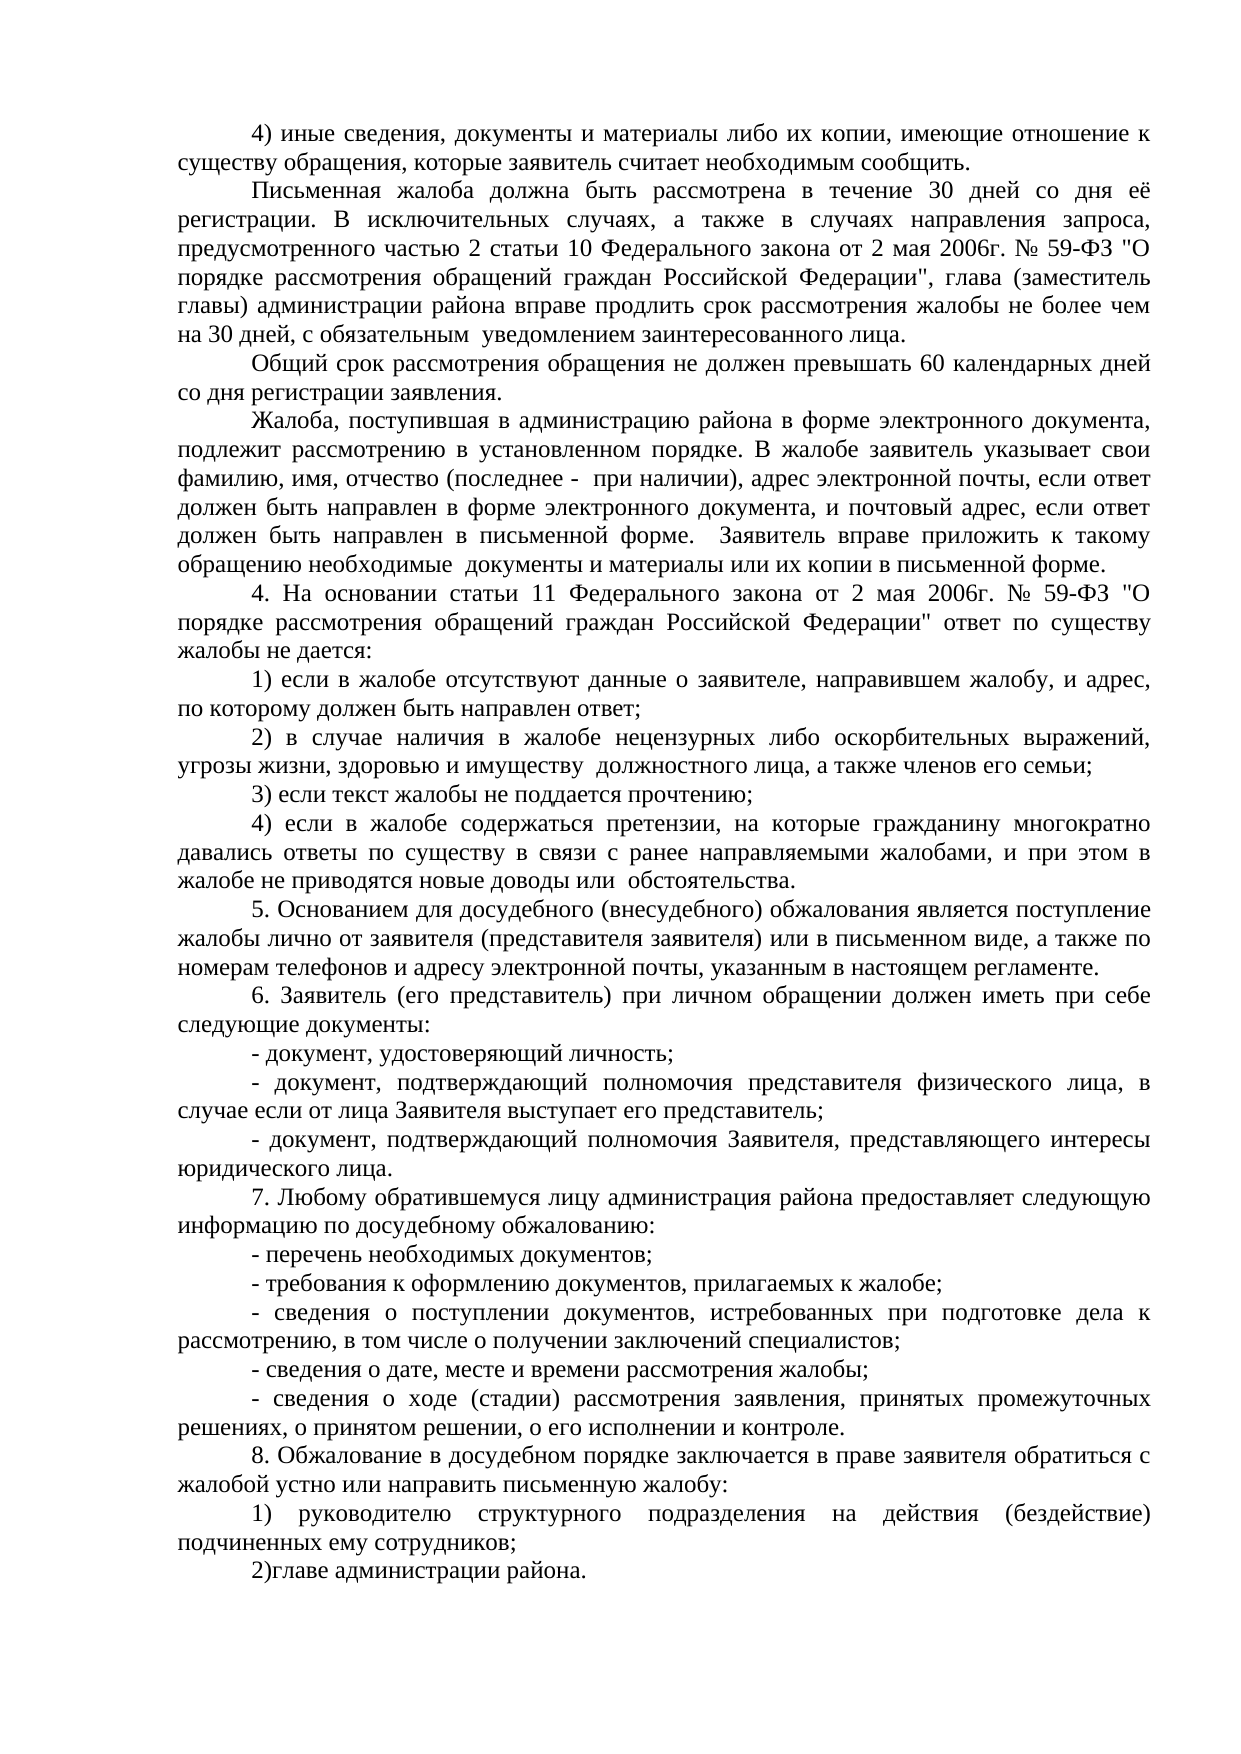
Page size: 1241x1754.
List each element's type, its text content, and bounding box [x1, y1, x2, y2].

text 7. Любому обратившемуся лицу администрация района предоставляет следующую информацию по досудебному обжалованию: [177, 1182, 1152, 1239]
text - документ, удостоверяющий личность; [177, 1038, 1152, 1067]
text 2)главе администрации района. [177, 1556, 1152, 1584]
text - сведения о поступлении документов, истребованных при подготовке дела к рассмотрению, в том числе о получении заключений специалистов; [177, 1297, 1152, 1354]
text 1) руководителю структурного подразделения на действия (бездействие) подчиненных ему сотрудников; [177, 1498, 1152, 1556]
text Общий срок рассмотрения обращения не должен превышать 60 календарных дней со дня регистрации заявления. [177, 348, 1152, 406]
text - сведения о дате, месте и времени рассмотрения жалобы; [177, 1354, 1152, 1383]
text Письменная жалоба должна быть рассмотрена в течение 30 дней со дня её регистрации. В исключительных случаях, а также в случаях направления запроса, предусмотренного частью 2 статьи 10 Федерального закона от 2 мая 2006г. № 59-ФЗ "О порядке рассмотрения обращений граждан Российской Федерации", глава (заместитель главы) администрации района вправе продлить срок рассмотрения жалобы не более чем на 30 дней, с обязательным уведомлением заинтересованного лица. [177, 176, 1152, 348]
text 6. Заявитель (его представитель) при личном обращении должен иметь при себе следующие документы: [177, 981, 1152, 1038]
text Жалоба, поступившая в администрацию района в форме электронного документа, подлежит рассмотрению в установленном порядке. В жалобе заявитель указывает свои фамилию, имя, отчество (последнее - при наличии), адрес электронной почты, если ответ должен быть направлен в форме электронного документа, и почтовый адрес, если ответ должен быть направлен в письменной форме. Заявитель вправе приложить к такому обращению необходимые документы и материалы или их копии в письменной форме. [177, 406, 1152, 578]
text 4) иные сведения, документы и материалы либо их копии, имеющие отношение к существу обращения, которые заявитель считает необходимым сообщить. [177, 118, 1152, 176]
text - требования к оформлению документов, прилагаемых к жалобе; [177, 1268, 1152, 1297]
text - документ, подтверждающий полномочия представителя физического лица, в случае если от лица Заявителя выступает его представитель; [177, 1067, 1152, 1124]
text 1) если в жалобе отсутствуют данные о заявителе, направившем жалобу, и адрес, по которому должен быть направлен ответ; [177, 664, 1152, 722]
text 5. Основанием для досудебного (внесудебного) обжалования является поступление жалобы лично от заявителя (представителя заявителя) или в письменном виде, а также по номерам телефонов и адресу электронной почты, указанным в настоящем регламенте. [177, 894, 1152, 981]
text - перечень необходимых документов; [177, 1239, 1152, 1268]
text - сведения о ходе (стадии) рассмотрения заявления, принятых промежуточных решениях, о принятом решении, о его исполнении и контроле. [177, 1383, 1152, 1441]
text 3) если текст жалобы не поддается прочтению; [177, 779, 1152, 808]
text 4. На основании статьи 11 Федерального закона от 2 мая 2006г. № 59-ФЗ "О порядке рассмотрения обращений граждан Российской Федерации" ответ по существу жалобы не дается: [177, 578, 1152, 664]
text - документ, подтверждающий полномочия Заявителя, представляющего интересы юридического лица. [177, 1124, 1152, 1182]
text 8. Обжалование в досудебном порядке заключается в праве заявителя обратиться с жалобой устно или направить письменную жалобу: [177, 1441, 1152, 1498]
text 2) в случае наличия в жалобе нецензурных либо оскорбительных выражений, угрозы жизни, здоровью и имуществу должностного лица, а также членов его семьи; [177, 722, 1152, 779]
text 4) если в жалобе содержаться претензии, на которые гражданину многократно давались ответы по существу в связи с ранее направляемыми жалобами, и при этом в жалобе не приводятся новые доводы или обстоятельства. [177, 808, 1152, 894]
